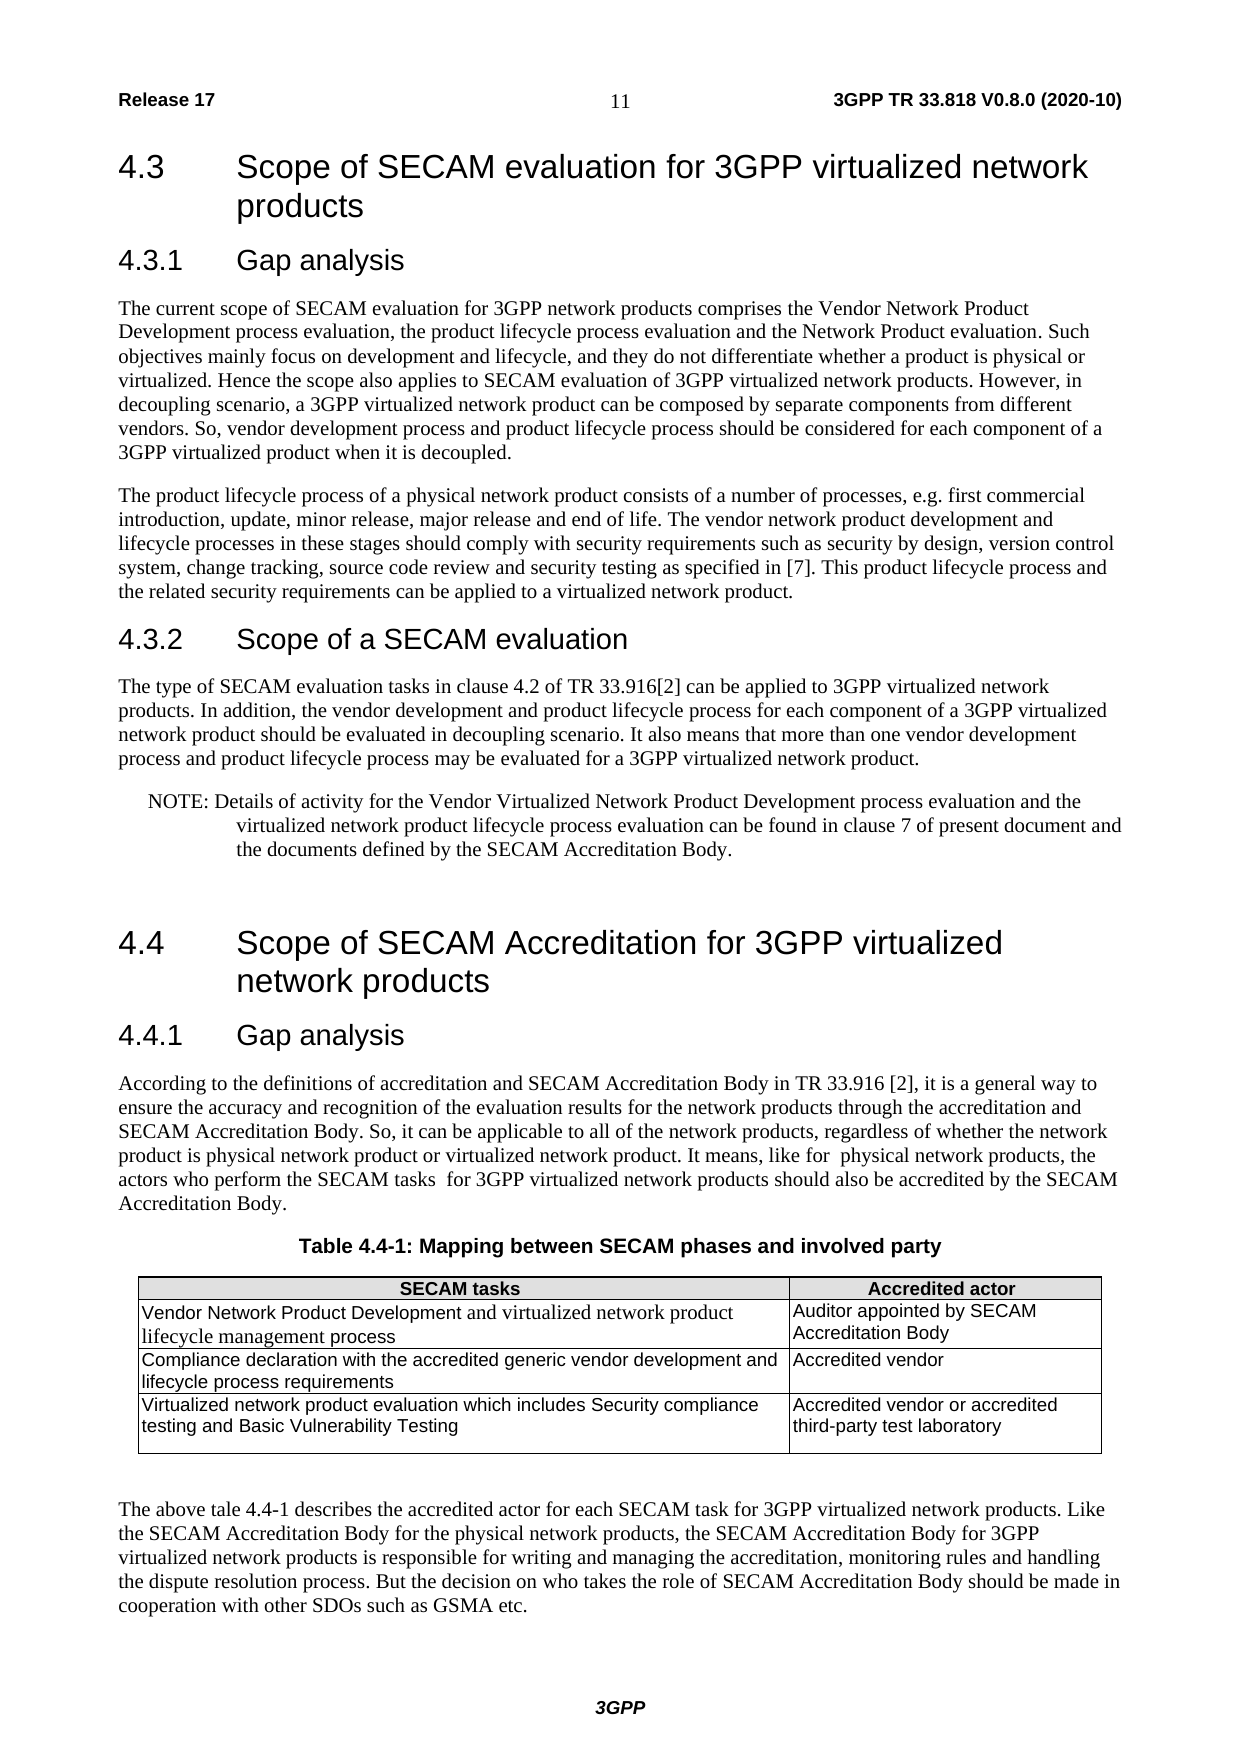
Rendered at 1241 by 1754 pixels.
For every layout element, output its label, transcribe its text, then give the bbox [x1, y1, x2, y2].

text The above tale 4.4-1 describes the accredited actor for each SECAM task for 3GPP virtualized network products. Like the SECAM Accreditation Body for the physical network products, the SECAM Accreditation Body for 3GPP virtualized network products is responsible for writing and managing the accreditation, monitoring rules and handling the dispute resolution process. But the decision on who takes the role of SECAM Accreditation Body should be made in cooperation with other SDOs such as GSMA etc. [118, 1497, 1122, 1617]
text NOTE: Details of activity for the Vendor Virtualized Network Product Development process evaluation and the virtualized network product lifecycle process evaluation can be found in clause 7 of present document and the documents defined by the SECAM Accreditation Body. [148, 789, 1122, 861]
text The type of SECAM evaluation tasks in clause 4.2 of TR 33.916[2] can be applied to 3GPP virtualized network products. In addition, the vendor development and product lifecycle process for each component of a 3GPP virtualized network product should be evaluated in decoupling scenario. It also means that more than one vendor development process and product lifecycle process may be evaluated for a 3GPP virtualized network product. [118, 674, 1122, 770]
table_cell Compliance declaration with the accredited generic vendor development and lifecycle process requirements [139, 1349, 789, 1392]
subtitle 4.3 Scope of SECAM evaluation for 3GPP virtualized network products [118, 147, 1122, 224]
table_cell Accredited vendor or accredited third-party test laboratory [790, 1394, 1101, 1453]
subtitle 4.4 Scope of SECAM Accreditation for 3GPP virtualized network products [118, 923, 1122, 999]
text According to the definitions of accreditation and SECAM Accreditation Body in TR 33.916 [2], it is a general way to ensure the accuracy and recognition of the evaluation results for the network products through the accreditation and SECAM Accreditation Body. So, it can be applicable to all of the network products, regardless of whether the network product is physical network product or virtualized network product. It means, like for physical network products, the actors who perform the SECAM tasks for 3GPP virtualized network products should also be accredited by the SECAM Accreditation Body. [118, 1071, 1122, 1215]
table_cell Auditor appointed by SECAM Accreditation Body [790, 1300, 1101, 1348]
text The current scope of SECAM evaluation for 3GPP network products comprises the Vendor Network Product Development process evaluation, the product lifecycle process evaluation and the Network Product evaluation. Such objectives mainly focus on development and lifecycle, and they do not differentiate whether a product is physical or virtualized. Hence the scope also applies to SECAM evaluation of 3GPP virtualized network products. However, in decoupling scenario, a 3GPP virtualized network product can be composed by separate components from different vendors. So, vendor development process and product lifecycle process should be considered for each component of a 3GPP virtualized product when it is decoupled. [118, 295, 1122, 464]
table_cell Vendor Network Product Development and virtualized network product lifecycle management process [139, 1300, 789, 1348]
table_cell Virtualized network product evaluation which includes Security compliance testing and Basic Vulnerability Testing [139, 1394, 789, 1453]
text Table 4.4-1: Mapping between SECAM phases and involved party [118, 1234, 1122, 1258]
subtitle 4.3.1 Gap analysis [118, 243, 1122, 277]
text The product lifecycle process of a physical network product consists of a number of processes, e.g. first commercial introduction, update, minor release, major release and end of life. The vendor network product development and lifecycle processes in these stages should comply with security requirements such as security by design, version control system, change tracking, source code review and security testing as specified in [7]. This product lifecycle process and the related security requirements can be applied to a virtualized network product. [118, 483, 1122, 603]
table_header Accredited actor [790, 1278, 1101, 1299]
subtitle 4.3.2 Scope of a SECAM evaluation [118, 622, 1122, 655]
subtitle 4.4.1 Gap analysis [118, 1018, 1122, 1052]
table_header SECAM tasks [139, 1278, 789, 1299]
table_cell Accredited vendor [790, 1349, 1101, 1392]
